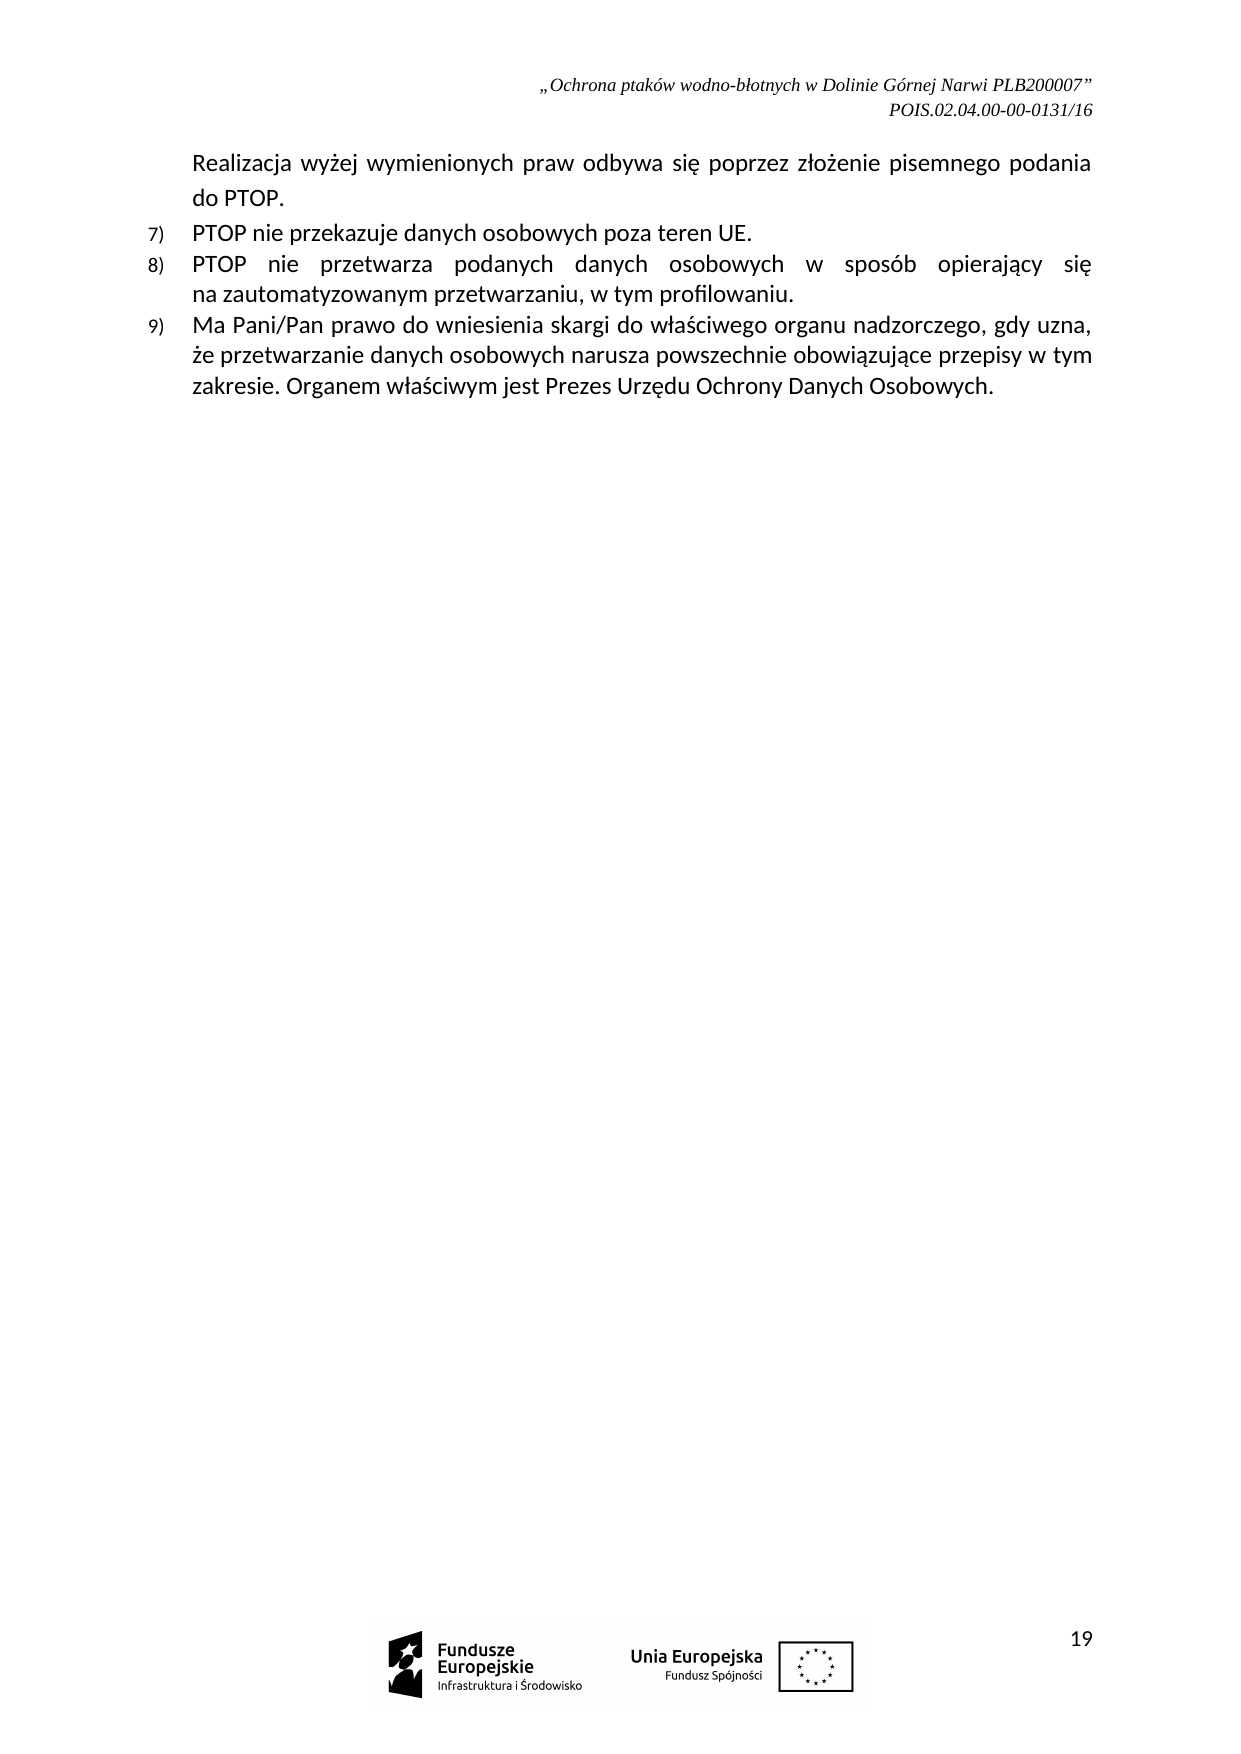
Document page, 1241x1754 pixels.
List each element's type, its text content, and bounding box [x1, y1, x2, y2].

picture [372, 1615, 870, 1712]
text Realizacja wyżej wymienionych praw odbywa się poprzez złożenie pisemnego podania do PTOP. [192, 148, 1093, 213]
list PTOP nie przetwarza podanych danych osobowych w sposób opierający się na zautomatyzowanym przetwarzaniu, w tym profilowaniu. [148, 248, 1093, 309]
list Ma Pani/Pan prawo do wniesienia skargi do właściwego organu nadzorczego, gdy uzna, że przetwarzanie danych osobowych narusza powszechnie obowiązujące przepisy w tym zakresie. Organem właściwym jest Prezes Urzędu Ochrony Danych Osobowych. [148, 309, 1093, 401]
list PTOP nie przekazuje danych osobowych poza teren UE. [148, 218, 1093, 248]
